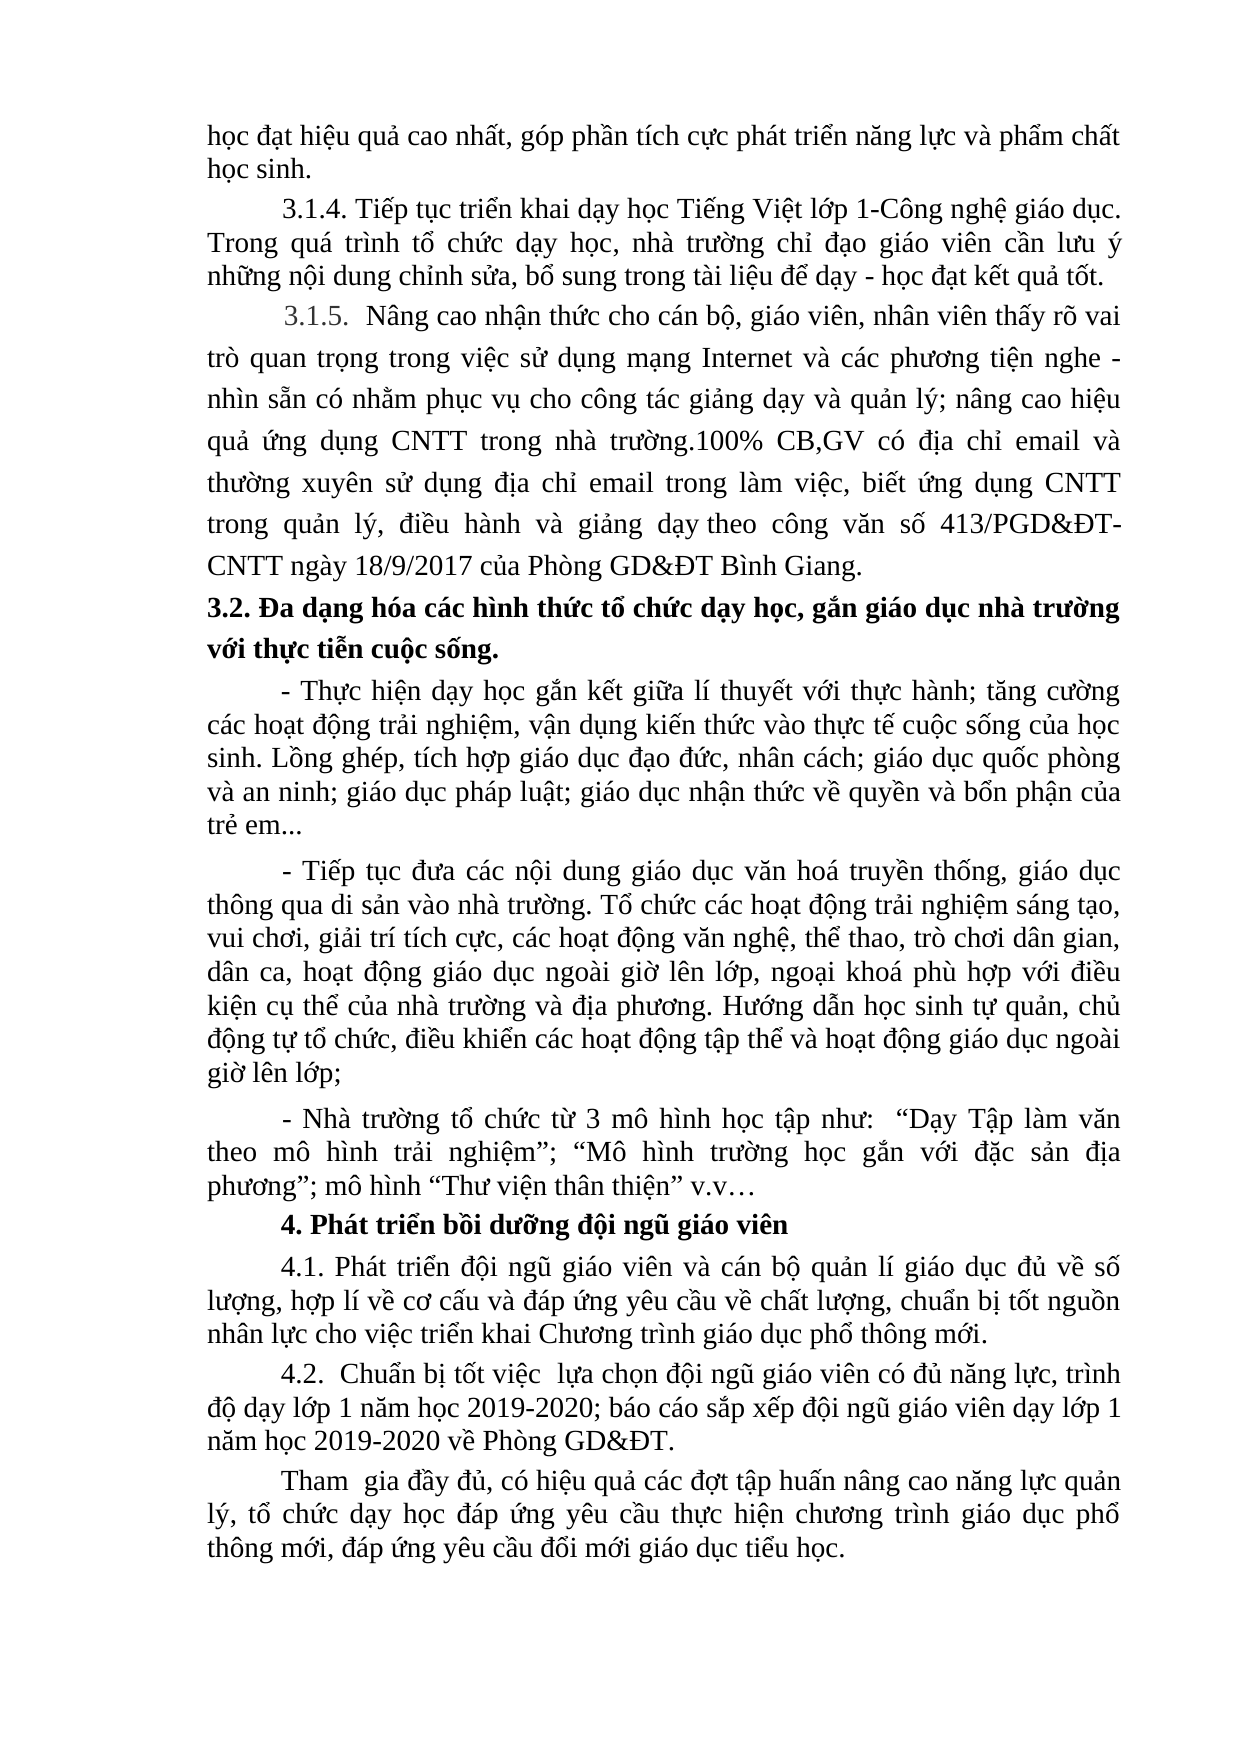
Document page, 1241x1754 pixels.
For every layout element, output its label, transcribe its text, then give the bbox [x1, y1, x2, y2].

text - Tiếp tục đưa các nội dung giáo dục văn hoá truyền thống, giáo dục thông qua di sản vào nhà trường. Tổ chức các hoạt động trải nghiệm sáng tạo, vui chơi, giải trí tích cực, các hoạt động văn nghệ, thể thao, trò chơi dân gian, dân ca, hoạt động giáo dục ngoài giờ lên lớp, ngoại khoá phù hợp với điều kiện cụ thể của nhà trường và địa phương. Hướng dẫn học sinh tự quản, chủ động tự tổ chức, điều khiển các hoạt động tập thể và hoạt động giáo dục ngoài giờ lên lớp; [207, 853, 1122, 1088]
text 3.1.5. Nâng cao nhận thức cho cán bộ, giáo viên, nhân viên thấy rõ vai trò quan trọng trong việc sử dụng mạng Internet và các phương tiện nghe - nhìn sẵn có nhằm phục vụ cho công tác giảng dạy và quản lý; nâng cao hiệu quả ứng dụng CNTT trong nhà trường.100% CB,GV có địa chỉ email và thường xuyên sử dụng địa chỉ email trong làm việc, biết ứng dụng CNTT trong quản lý, điều hành và giảng dạy theo công văn số 413/PGD&ĐT-CNTT ngày 18/9/2017 của Phòng GD&ĐT Bình Giang. [207, 292, 1122, 584]
text 3.1.4. Tiếp tục triển khai dạy học Tiếng Việt lớp 1-Công nghệ giáo dục. Trong quá trình tổ chức dạy học, nhà trường chỉ đạo giáo viên cần lưu ý những nội dung chỉnh sửa, bổ sung trong tài liệu để dạy - học đạt kết quả tốt. [207, 191, 1122, 292]
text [207, 118, 1122, 185]
text - Thực hiện dạy học gắn kết giữa lí thuyết với thực hành; tăng cường các hoạt động trải nghiệm, vận dụng kiến thức vào thực tế cuộc sống của học sinh. Lồng ghép, tích hợp giáo dục đạo đức, nhân cách; giáo dục quốc phòng và an ninh; giáo dục pháp luật; giáo dục nhận thức về quyền và bổn phận của trẻ em... [207, 673, 1122, 841]
text Tham gia đầy đủ, có hiệu quả các đợt tập huấn nâng cao năng lực quản lý, tổ chức dạy học đáp ứng yêu cầu thực hiện chương trình giáo dục phổ thông mới, đáp ứng yêu cầu đổi mới giáo dục tiểu học. [207, 1463, 1122, 1564]
text 4.2. Chuẩn bị tốt việc lựa chọn đội ngũ giáo viên có đủ năng lực, trình độ dạy lớp 1 năm học 2019-2020; báo cáo sắp xếp đội ngũ giáo viên dạy lớp 1 năm học 2019-2020 về Phòng GD&ĐT. [207, 1356, 1122, 1457]
text 4.1. Phát triển đội ngũ giáo viên và cán bộ quản lí giáo dục đủ về số lượng, hợp lí về cơ cấu và đáp ứng yêu cầu về chất lượng, chuẩn bị tốt nguồn nhân lực cho việc triển khai Chương trình giáo dục phổ thông mới. [207, 1249, 1122, 1350]
text 3.2. Đa dạng hóa các hình thức tổ chức dạy học, gắn giáo dục nhà trường với thực tiễn cuộc sống. [207, 584, 1122, 667]
text 4. Phát triển bồi dưỡng đội ngũ giáo viên [207, 1201, 1122, 1243]
text - Nhà trường tổ chức từ 3 mô hình học tập như: “Dạy Tập làm văn theo mô hình trải nghiệm”; “Mô hình trường học gắn với đặc sản địa phương”; mô hình “Thư viện thân thiện” v.v… [207, 1101, 1122, 1201]
